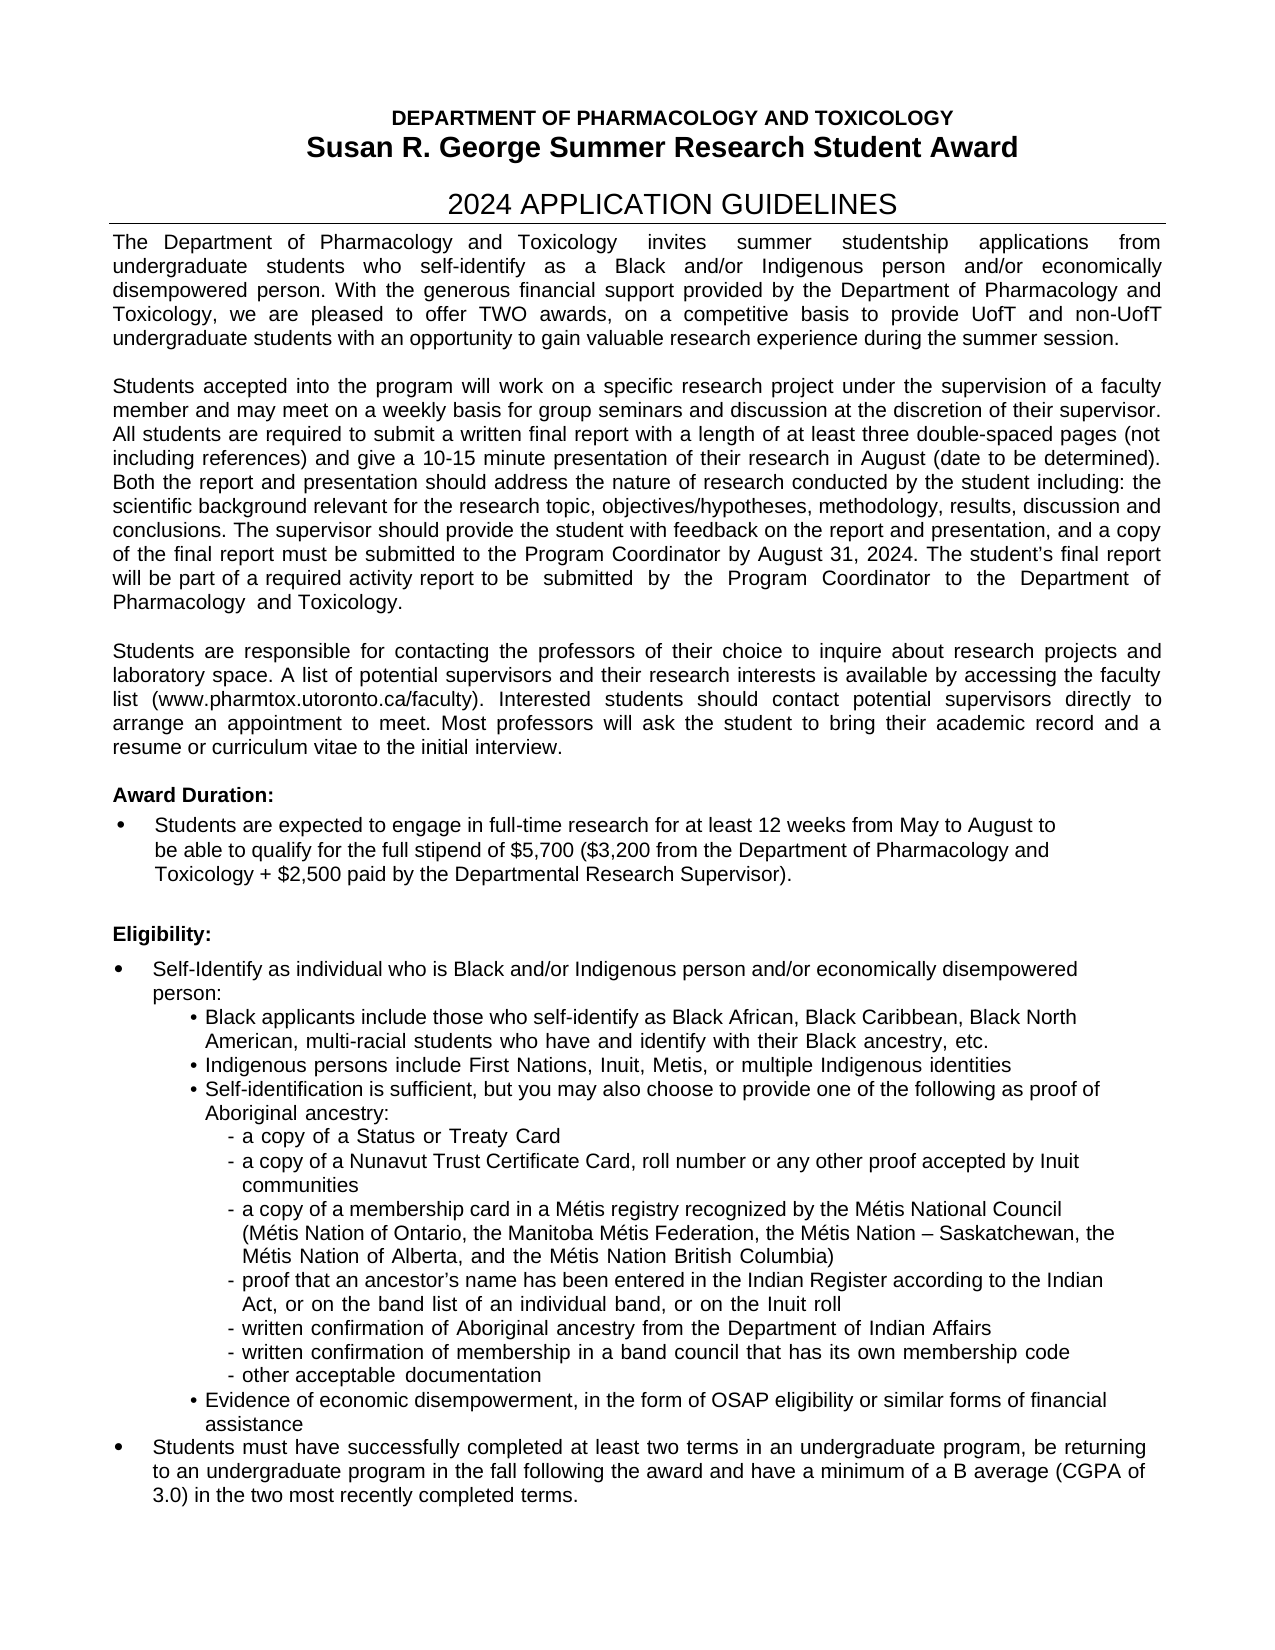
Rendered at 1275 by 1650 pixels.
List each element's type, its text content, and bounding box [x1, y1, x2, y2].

text Students accepted into the program will work on a specific research project under the supervision of a faculty member and may meet on a weekly basis for group seminars and discussion at the discretion of their supervisor. All students are required to submit a written final report with a length of at least three double-spaced pages (not including references) and give a 10-15 minute presentation of their research in August (date to be determined). Both the report and presentation should address the nature of research conducted by the student including: the scientific background relevant for the research topic, objectives/hypotheses, methodology, results, discussion and conclusions. The supervisor should provide the student with feedback on the report and presentation, and a copy of the final report must be submitted to the Program Coordinator by August 31, 2024. The student’s final report will be part of a required activity report to be submitted by the Program Coordinator to the Department of Pharmacology and Toxicology. [112, 374, 1163, 614]
list Indigenous persons include First Nations, Inuit, Metis, or multiple Indigenous identities [190, 1053, 1208, 1077]
list written confirmation of membership in a band council that has its own membership code [227, 1340, 1208, 1364]
list a copy of a Nunavut Trust Certificate Card, roll number or any other proof accepted by Inuit communities [227, 1148, 1105, 1196]
list Black applicants include those who self-identify as Black African, Black Caribbean, Black North American, multi-racial students who have and identify with their Black ancestry, etc. [190, 1005, 1096, 1053]
text 2024 APPLICATION GUIDELINES [304, 187, 1041, 221]
list written confirmation of Aboriginal ancestry from the Department of Indian Affairs [227, 1316, 1208, 1340]
text The Department of Pharmacology and Toxicology invites summer studentship applications from undergraduate students who self-identify as a Black and/or Indigenous person and/or economically disempowered person. With the generous financial support provided by the Department of Pharmacology and Toxicology, we are pleased to offer TWO awards, on a competitive basis to provide UofT and non-UofT undergraduate students with an opportunity to gain valuable research experience during the summer session. [112, 230, 1163, 350]
text Eligibility: [112, 922, 1208, 946]
text DEPARTMENT OF PHARMACOLOGY AND TOXICOLOGY [304, 106, 1041, 130]
list Self-identification is sufficient, but you may also choose to provide one of the following as proof of Aboriginal ancestry: [190, 1077, 1126, 1125]
list Self-Identify as individual who is Black and/or Indigenous person and/or economically disempowered person: [115, 958, 1095, 1005]
list Students are expected to engage in full-time research for at least 12 weeks from May to August to be able to qualify for the full stipend of $5,700 ($3,200 from the Department of Pharmacology and Toxicology + $2,500 paid by the Departmental Research Supervisor). [117, 811, 1081, 886]
text Award Duration: [112, 783, 1208, 807]
list Students must have successfully completed at least two terms in an undergraduate program, be returning to an undergraduate program in the fall following the award and have a minimum of a B average (CGPA of 3.0) in the two most recently completed terms. [115, 1436, 1147, 1507]
list other acceptable documentation [227, 1364, 1208, 1388]
text Susan R. George Summer Research Student Award [304, 130, 1021, 163]
list proof that an ancestor’s name has been entered in the Indian Register according to the Indian Act, or on the band list of an individual band, or on the Inuit roll [227, 1268, 1128, 1316]
list Evidence of economic disempowerment, in the form of OSAP eligibility or similar forms of financial assistance [190, 1388, 1129, 1436]
list a copy of a Status or Treaty Card [227, 1125, 1208, 1148]
list a copy of a membership card in a Métis registry recognized by the Métis National Council (Métis Nation of Ontario, the Manitoba Métis Federation, the Métis Nation – Saskatchewan, the Métis Nation of Alberta, and the Métis Nation British Columbia) [227, 1196, 1136, 1268]
text Students are responsible for contacting the professors of their choice to inquire about research projects and laboratory space. A list of potential supervisors and their research interests is available by accessing the faculty list (www.pharmtox.utoronto.ca/faculty). Interested students should contact potential supervisors directly to arrange an appointment to meet. Most professors will ask the student to bring their academic record and a resume or curriculum vitae to the initial interview. [112, 639, 1163, 759]
